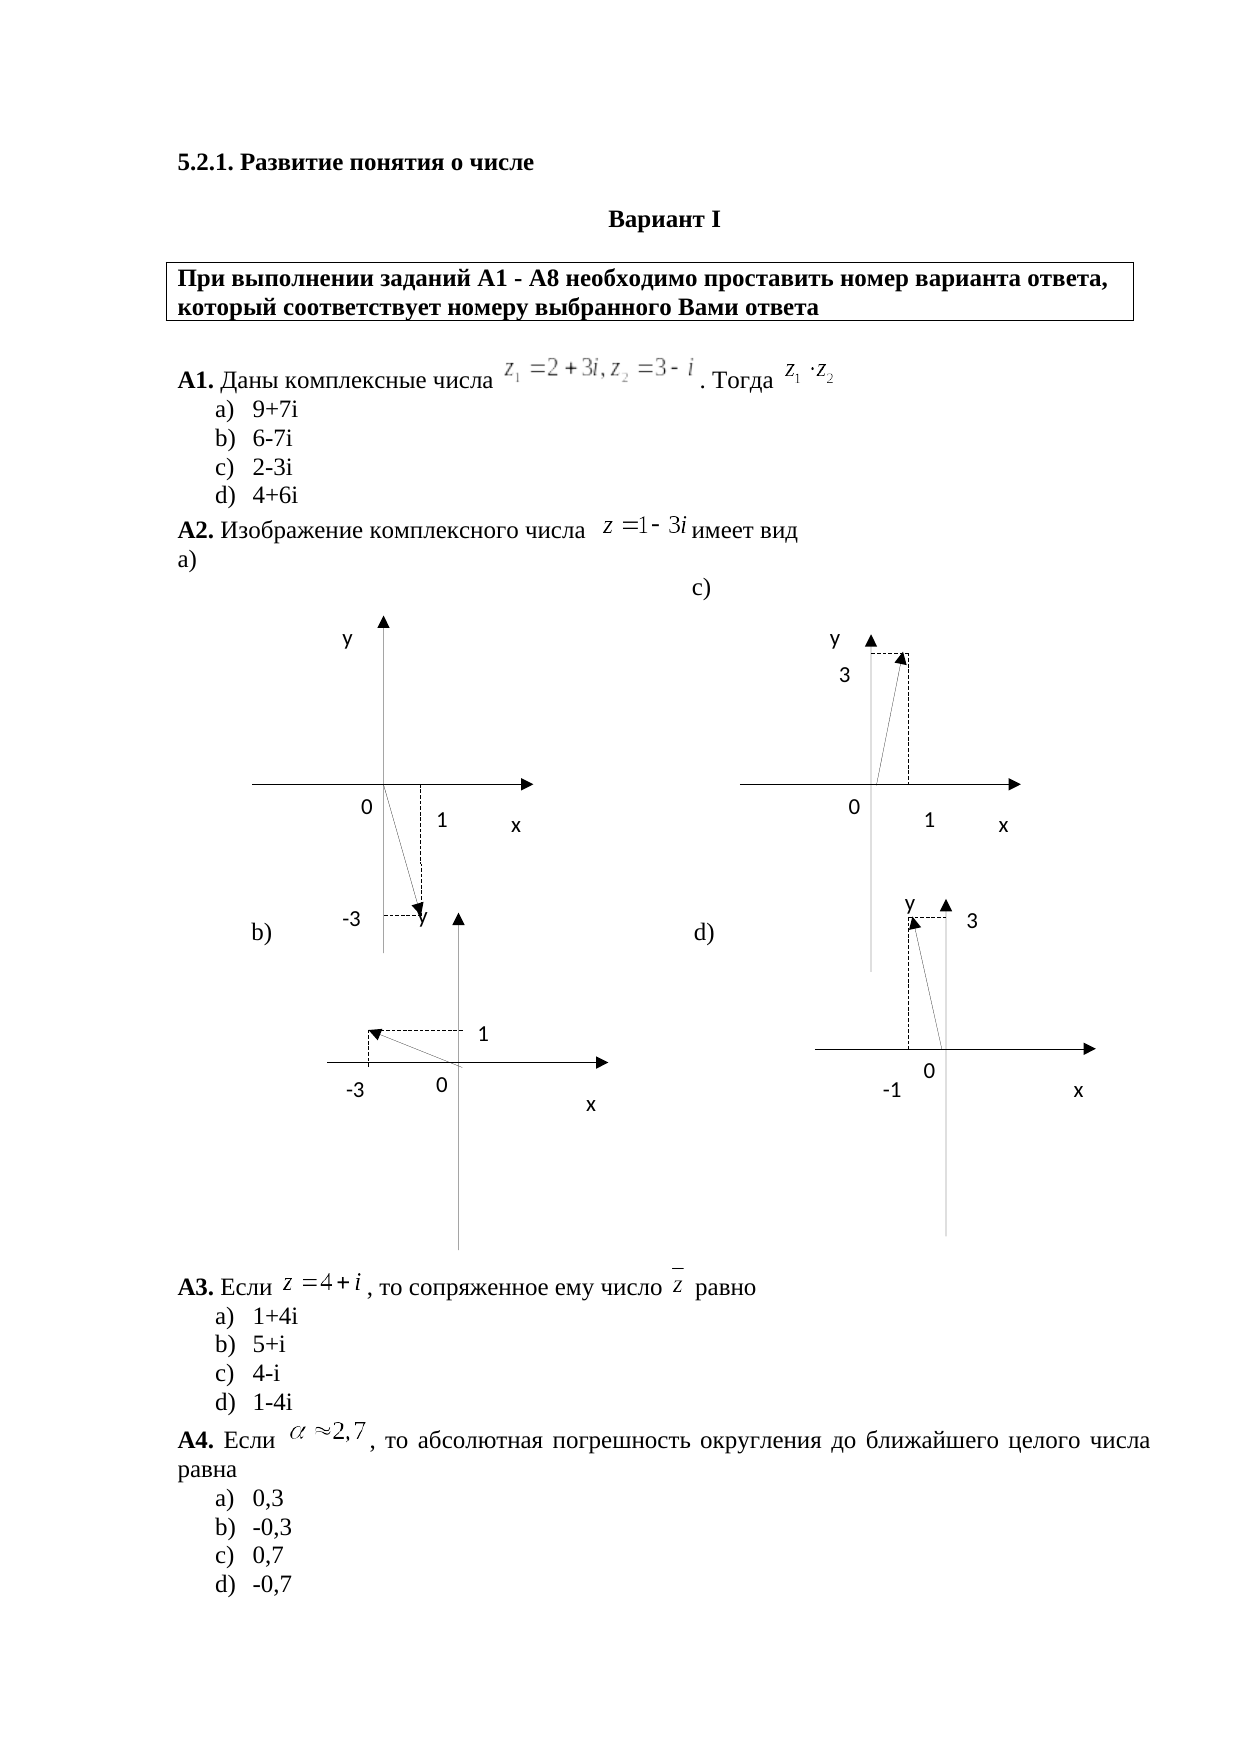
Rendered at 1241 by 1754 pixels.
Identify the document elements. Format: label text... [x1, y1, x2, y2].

list 4-i [215, 1358, 1152, 1387]
list 9+7i [215, 394, 1152, 423]
text А3. Если , то сопряженное ему число равно [177, 1262, 1152, 1301]
list 2-3i [215, 452, 1152, 480]
list 6-7i [215, 423, 1152, 452]
text А2. Изображение комплексного числа имеет вид [177, 509, 1152, 544]
text 5.2.1. Развитие понятия о числе [177, 147, 1152, 176]
list 4+6i [215, 480, 1152, 509]
list 1+4i [215, 1301, 1152, 1329]
list -0,3 [215, 1512, 1152, 1540]
text А4. Если , то абсолютная погрешность округления до ближайшего целого числа равна [177, 1416, 1152, 1483]
list 0,7 [215, 1540, 1152, 1569]
list -0,7 [215, 1569, 1152, 1598]
text a) [177, 544, 1152, 572]
text c) [177, 572, 1152, 601]
table_header При выполнении заданий А1 - А8 необходимо проставить номер варианта ответа, который соответствует номеру выбранного Вами ответа [167, 263, 1133, 320]
text b) d) [177, 917, 1152, 946]
list 5+i [215, 1329, 1152, 1358]
text А1. Даны комплексные числа . Тогда [177, 350, 1152, 394]
list 0,3 [215, 1483, 1152, 1512]
text Вариант I [177, 204, 1152, 233]
list 1-4i [215, 1387, 1152, 1416]
